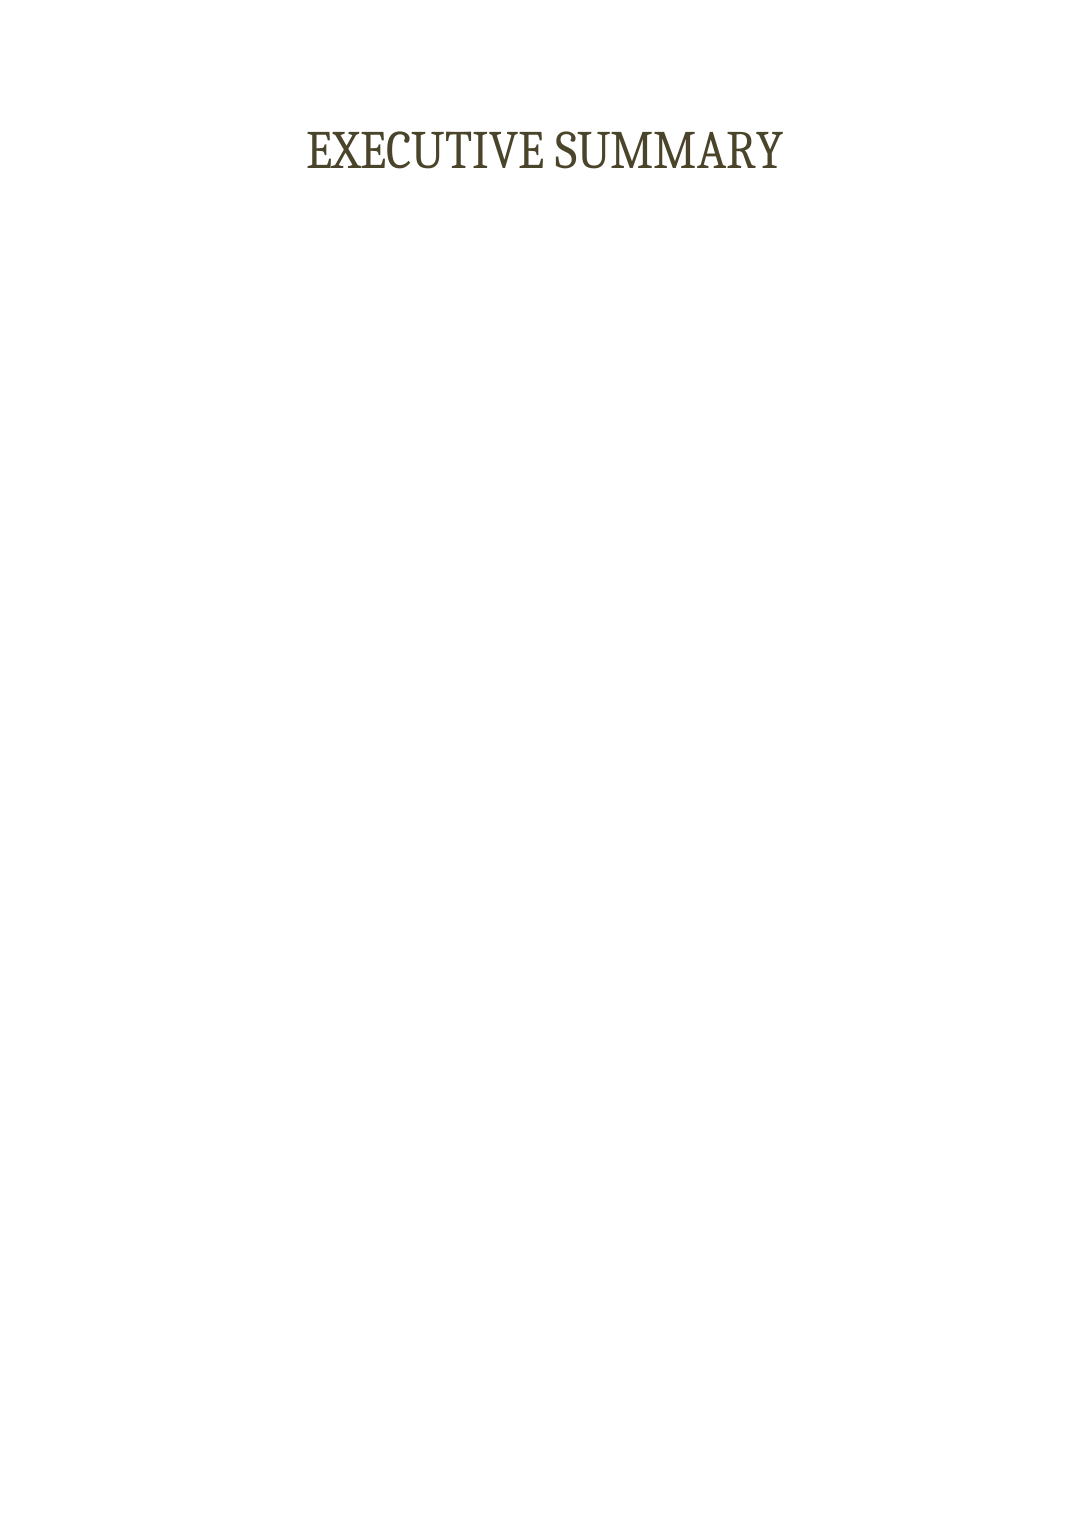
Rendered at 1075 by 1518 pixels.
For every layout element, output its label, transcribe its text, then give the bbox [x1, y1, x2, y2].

text EXECUTIVE SUMMARY [135, 120, 955, 182]
